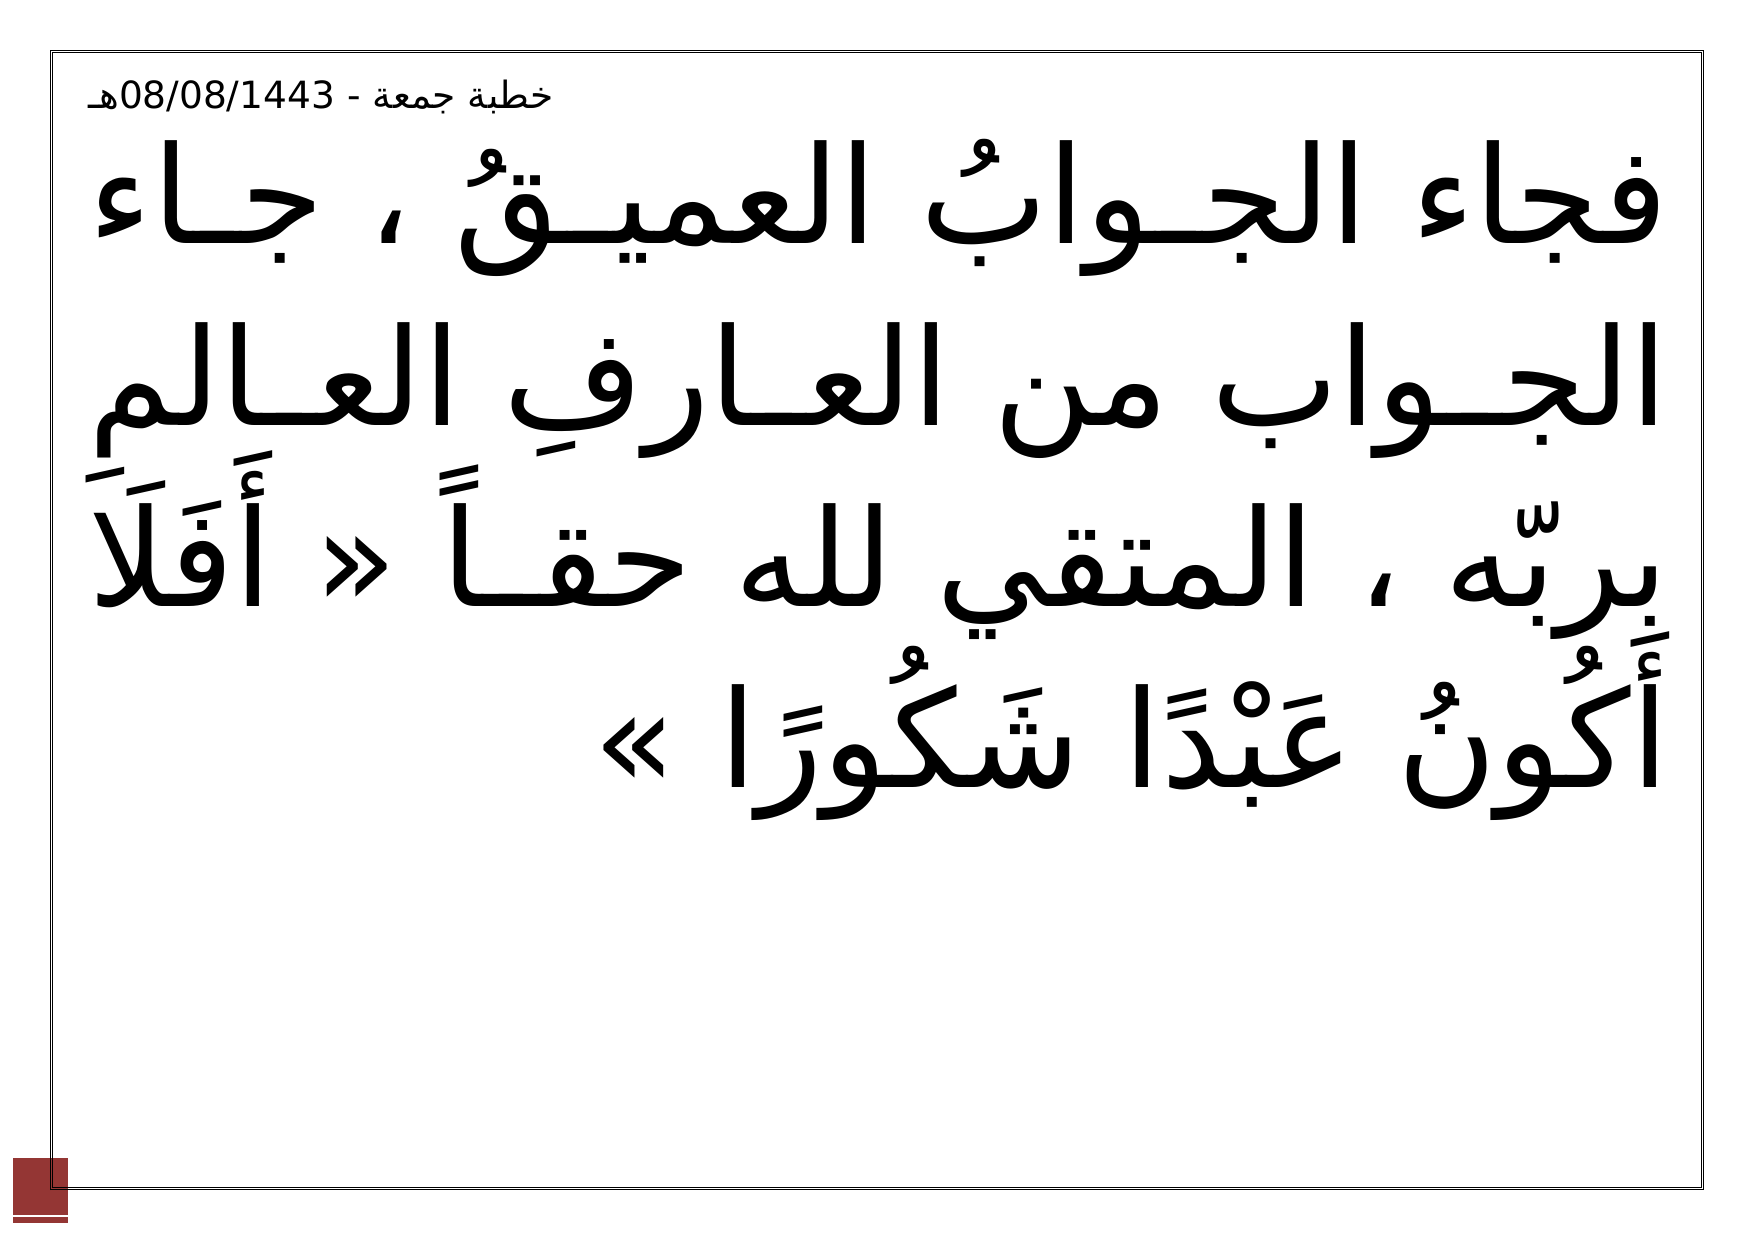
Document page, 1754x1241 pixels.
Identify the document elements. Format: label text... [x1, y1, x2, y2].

text فجاء الجوابُ العميقُ ، جاء الجواب من العارفِ العالمِ بربّه ، المتقي لله حقاً « أَفَلَا أَكُونُ ‌عَبْدًا ‌شَكُورًا » [89, 118, 1668, 819]
